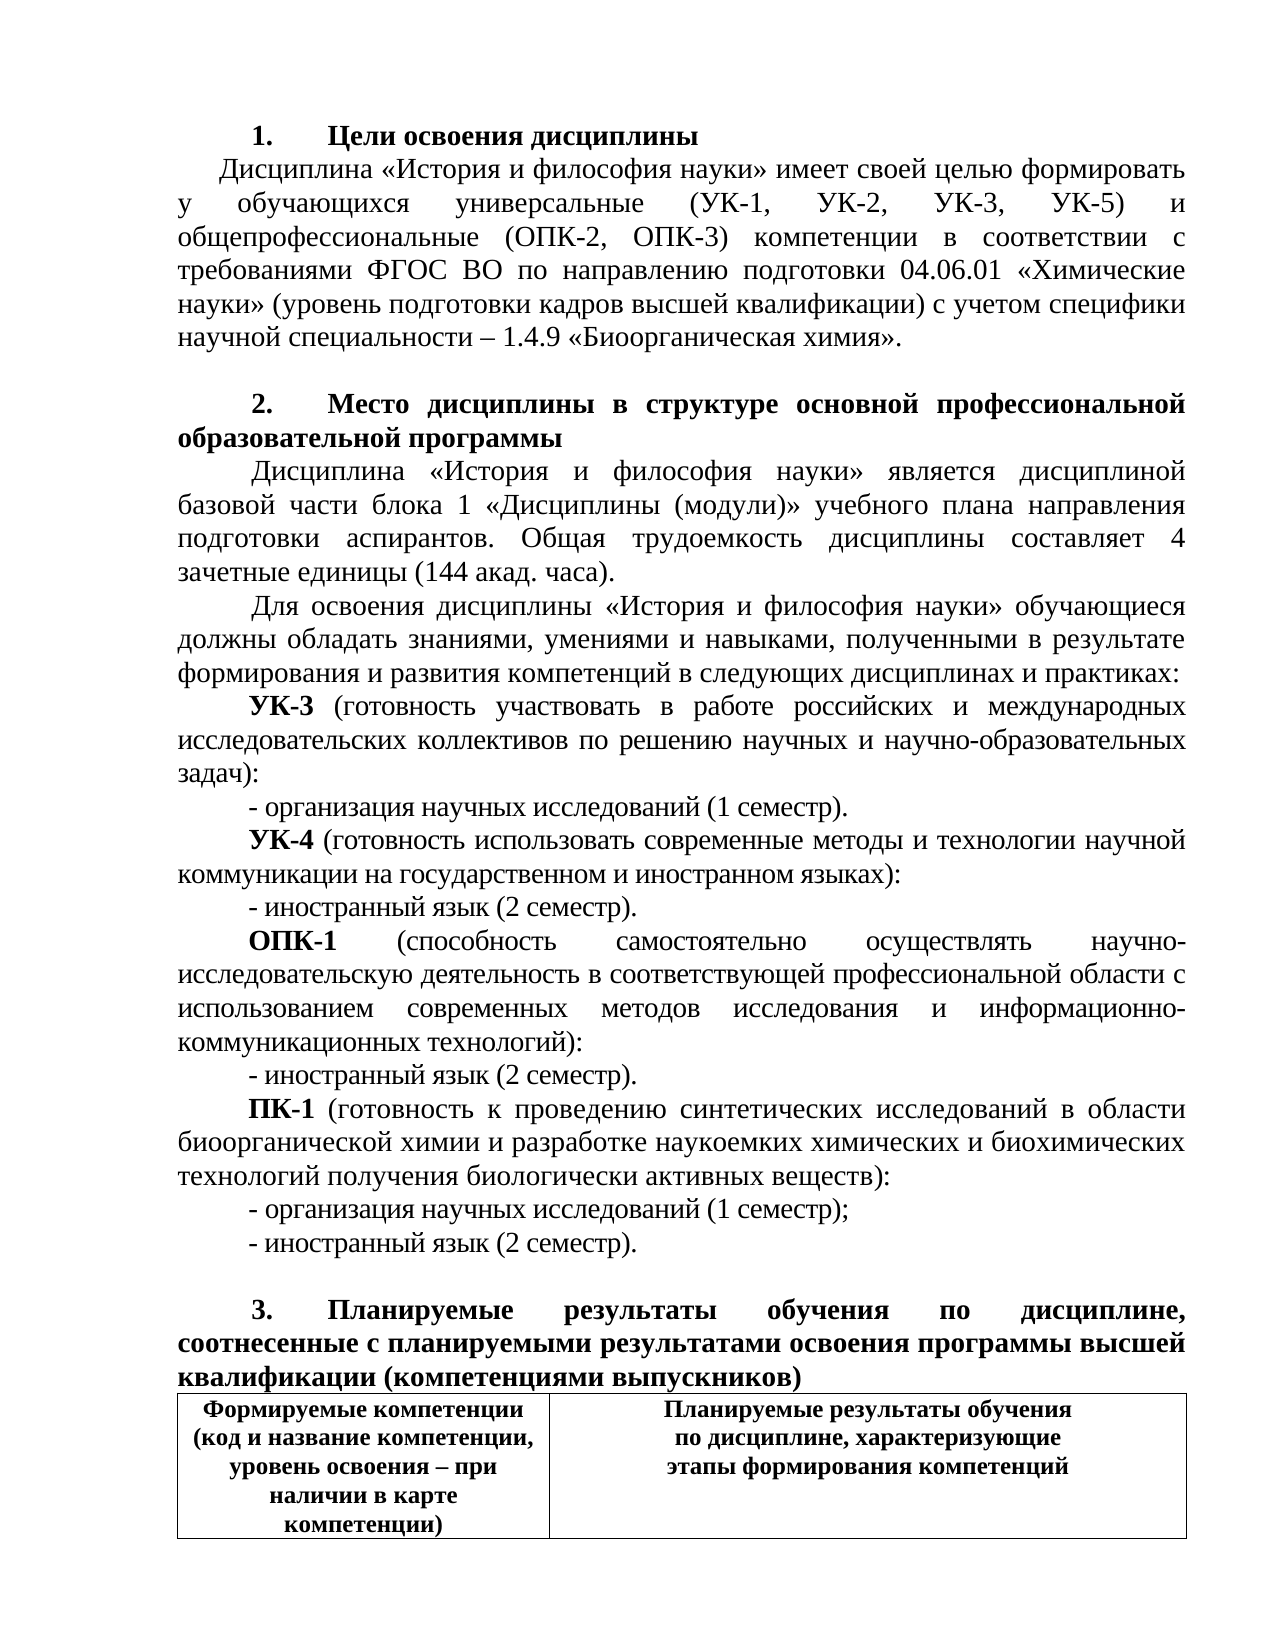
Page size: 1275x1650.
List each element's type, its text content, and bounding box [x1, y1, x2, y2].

text Для освоения дисциплины «История и философия науки» обучающиеся должны обладать знаниями, умениями и навыками, полученными в результате формирования и развития компетенций в следующих дисциплинах и практиках: [177, 588, 1186, 688]
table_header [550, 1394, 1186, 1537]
text ПК-1 (готовность к проведению синтетических исследований в области биоорганической химии и разработке наукоемких химических и биохимических технологий получения биологически активных веществ): [177, 1091, 1186, 1191]
text ОПК-1 (способность самостоятельно осуществлять научно-исследовательскую деятельность в соответствующей профессиональной области с использованием современных методов исследования и информационно-коммуникационных технологий): [177, 923, 1186, 1057]
text Дисциплина «История и философия науки» является дисциплиной базовой части блока 1 «Дисциплины (модули)» учебного плана направления подготовки аспирантов. Общая трудоемкость дисциплины составляет 4 зачетные единицы (144 акад. часа). [177, 453, 1186, 588]
text - иностранный язык (2 семестр). [177, 1225, 1186, 1258]
text - иностранный язык (2 семестр). [177, 889, 1186, 923]
text УК-3 (готовность участвовать в работе российских и международных исследовательских коллективов по решению научных и научно-образовательных задач): [177, 688, 1186, 789]
list Планируемые результаты обучения по дисциплине, соотнесенные с планируемыми результатами освоения программы высшей квалификации (компетенциями выпускников) [177, 1292, 1186, 1393]
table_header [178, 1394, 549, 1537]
list Место дисциплины в структуре основной профессиональной образовательной программы [177, 386, 1186, 453]
text - организация научных исследований (1 семестр). [177, 789, 1186, 822]
text - организация научных исследований (1 семестр); [177, 1191, 1186, 1225]
list Цели освоения дисциплины [177, 118, 1186, 152]
text УК-4 (готовность использовать современные методы и технологии научной коммуникации на государственном и иностранном языках): [177, 822, 1186, 889]
text - иностранный язык (2 семестр). [177, 1057, 1186, 1091]
text Дисциплина «История и философия науки» имеет своей целью формировать у обучающихся универсальные (УК-1, УК-2, УК-3, УК-5) и общепрофессиональные (ОПК-2, ОПК-3) компетенции в соответствии с требованиями ФГОС ВО по направлению подготовки 04.06.01 «Химические науки» (уровень подготовки кадров высшей квалификации) с учетом специфики научной специальности – 1.4.9 «Биоорганическая химия». [177, 152, 1186, 353]
